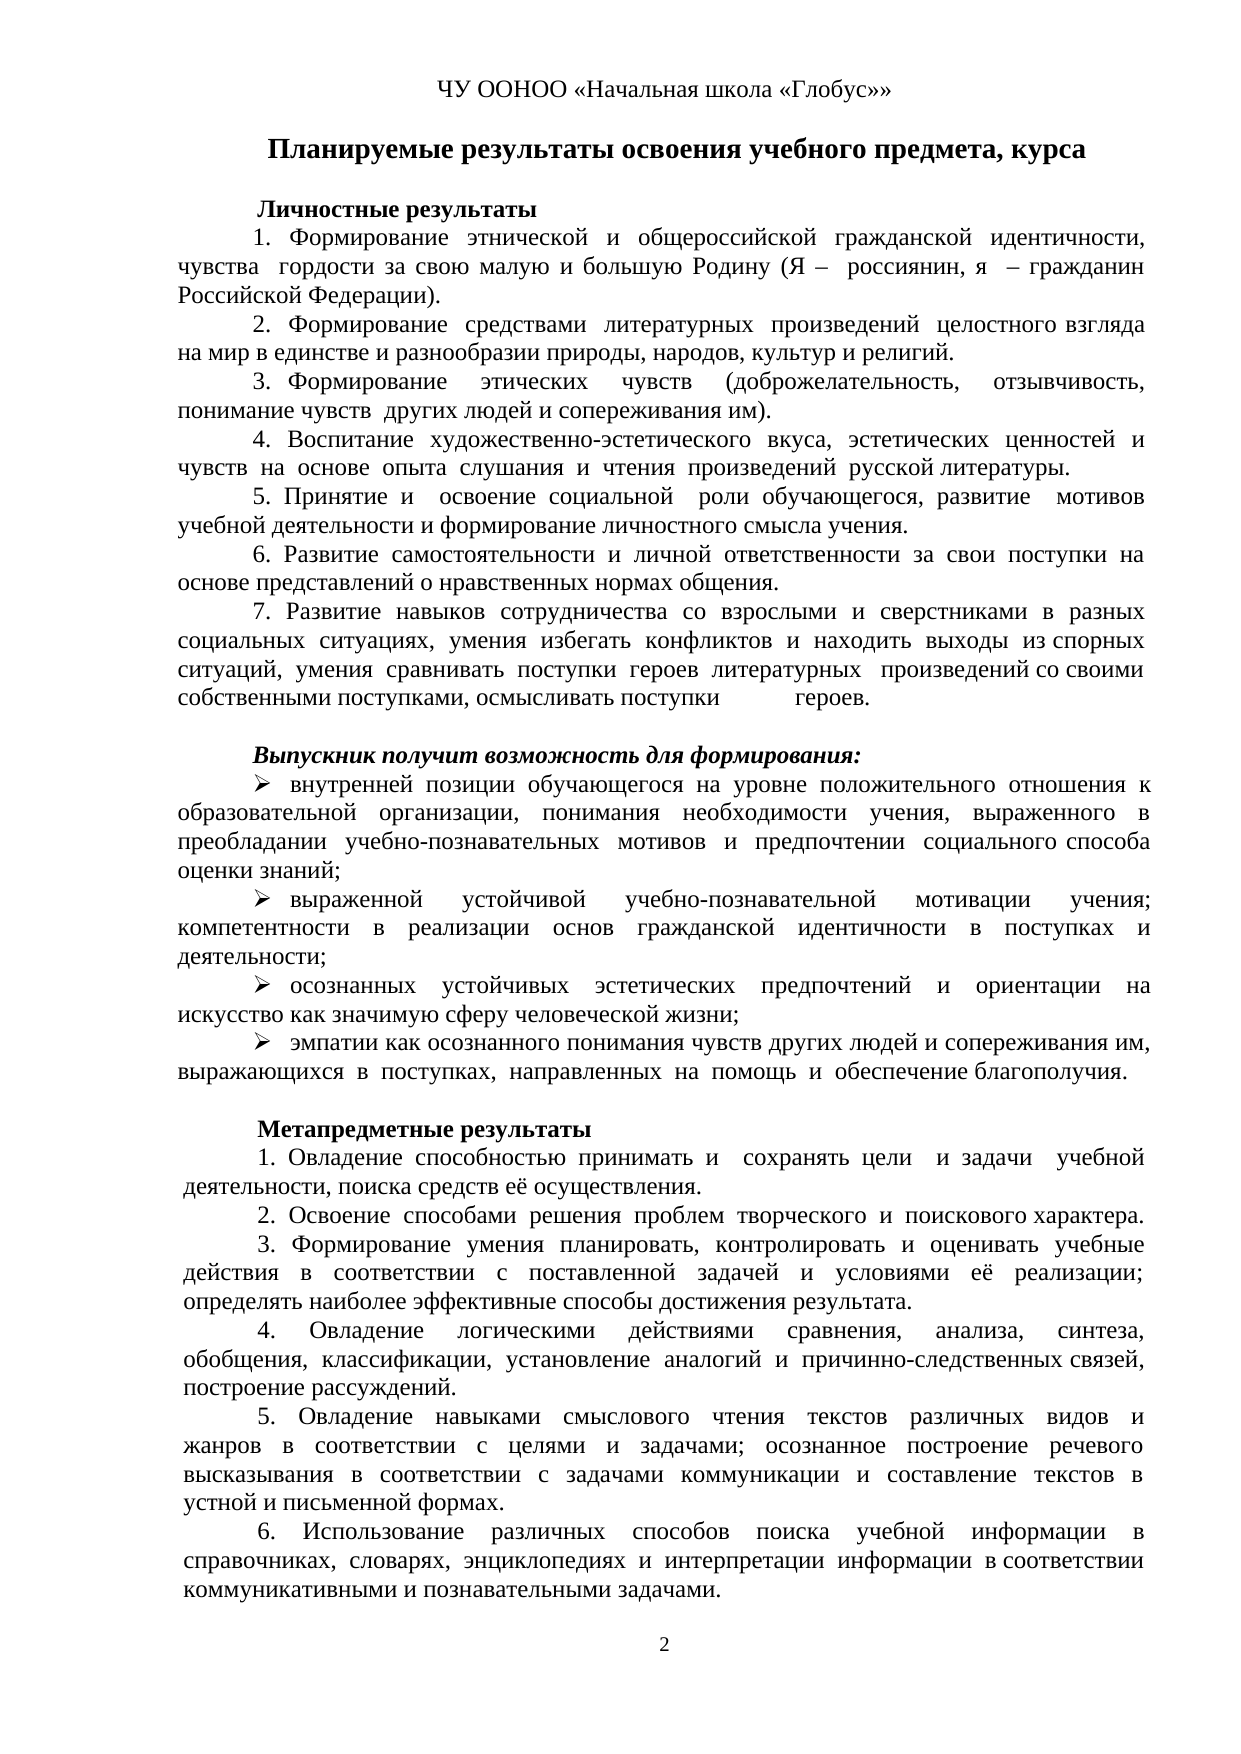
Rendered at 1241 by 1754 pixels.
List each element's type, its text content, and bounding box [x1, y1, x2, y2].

text 1. Овладение способностью принимать и сохранять цели и задачи учебной деятельности, поиска средств её осуществления. [183, 1142, 1146, 1200]
text 4. Овладение логическими действиями сравнения, анализа, синтеза, обобщения, классификации, установление аналогий и причинно-следственных связей, построение рассуждений. [183, 1315, 1146, 1401]
text 6. Развитие самостоятельности и личной ответственности за свои поступки на основе представлений о нравственных нормах общения. [177, 539, 1146, 596]
text Метапредметные результаты [183, 1114, 1146, 1142]
text Выпускник получит возможность для формирования: [183, 740, 1146, 769]
text 2. Формирование средствами литературных произведений целостного взгляда на мир в единстве и разнообразии природы, народов, культур и религий. [177, 309, 1146, 366]
text 3. Формирование этических чувств (доброжелательность, отзывчивость, понимание чувств других людей и сопереживания им). [177, 366, 1146, 424]
list осознанных устойчивых эстетических предпочтений и ориентации на искусство как значимую сферу человеческой жизни; [177, 970, 1152, 1027]
text 5. Овладение навыками смыслового чтения текстов различных видов и жанров в соответствии с целями и задачами; осознанное построение речевого высказывания в соответствии с задачами коммуникации и составление текстов в устной и письменной формах. [183, 1401, 1146, 1516]
list выраженной устойчивой учебно-познавательной мотивации учения; компетентности в реализации основ гражданской идентичности в поступках и деятельности; [177, 884, 1152, 970]
text 7. Развитие навыков сотрудничества со взрослыми и сверстниками в разных социальных ситуациях, умения избегать конфликтов и находить выходы из спорных ситуаций, умения сравнивать поступки героев литературных произведений со своими собственными поступками, осмысливать поступки героев. [177, 596, 1146, 711]
text 4. Воспитание художественно-эстетического вкуса, эстетических ценностей и чувств на основе опыта слушания и чтения произведений русской литературы. [177, 424, 1146, 481]
text Личностные результаты [183, 194, 1146, 222]
list внутренней позиции обучающегося на уровне положительного отношения к образовательной организации, понимания необходимости учения, выраженного в преобладании учебно-познавательных мотивов и предпочтении социального способа оценки знаний; [177, 769, 1152, 884]
text 6. Использование различных способов поиска учебной информации в справочниках, словарях, энциклопедиях и интерпретации информации в соответствии коммуникативными и познавательными задачами. [183, 1516, 1146, 1602]
text 2. Освоение способами решения проблем творческого и поискового характера. [183, 1200, 1146, 1229]
text 5. Принятие и освоение социальной роли обучающегося, развитие мотивов учебной деятельности и формирование личностного смысла учения. [177, 481, 1146, 539]
text Планируемые результаты освоения учебного предмета, курса [202, 131, 1152, 165]
list эмпатии как осознанного понимания чувств других людей и сопереживания им, выражающихся в поступках, направленных на помощь и обеспечение благополучия. [177, 1027, 1152, 1085]
text 1. Формирование этнической и общероссийской гражданской идентичности, чувства гордости за свою малую и большую Родину (Я – россиянин, я – гражданин Российской Федерации). [177, 222, 1146, 309]
text 3. Формирование умения планировать, контролировать и оценивать учебные действия в соответствии с поставленной задачей и условиями её реализации; определять наиболее эффективные способы достижения результата. [183, 1229, 1146, 1315]
